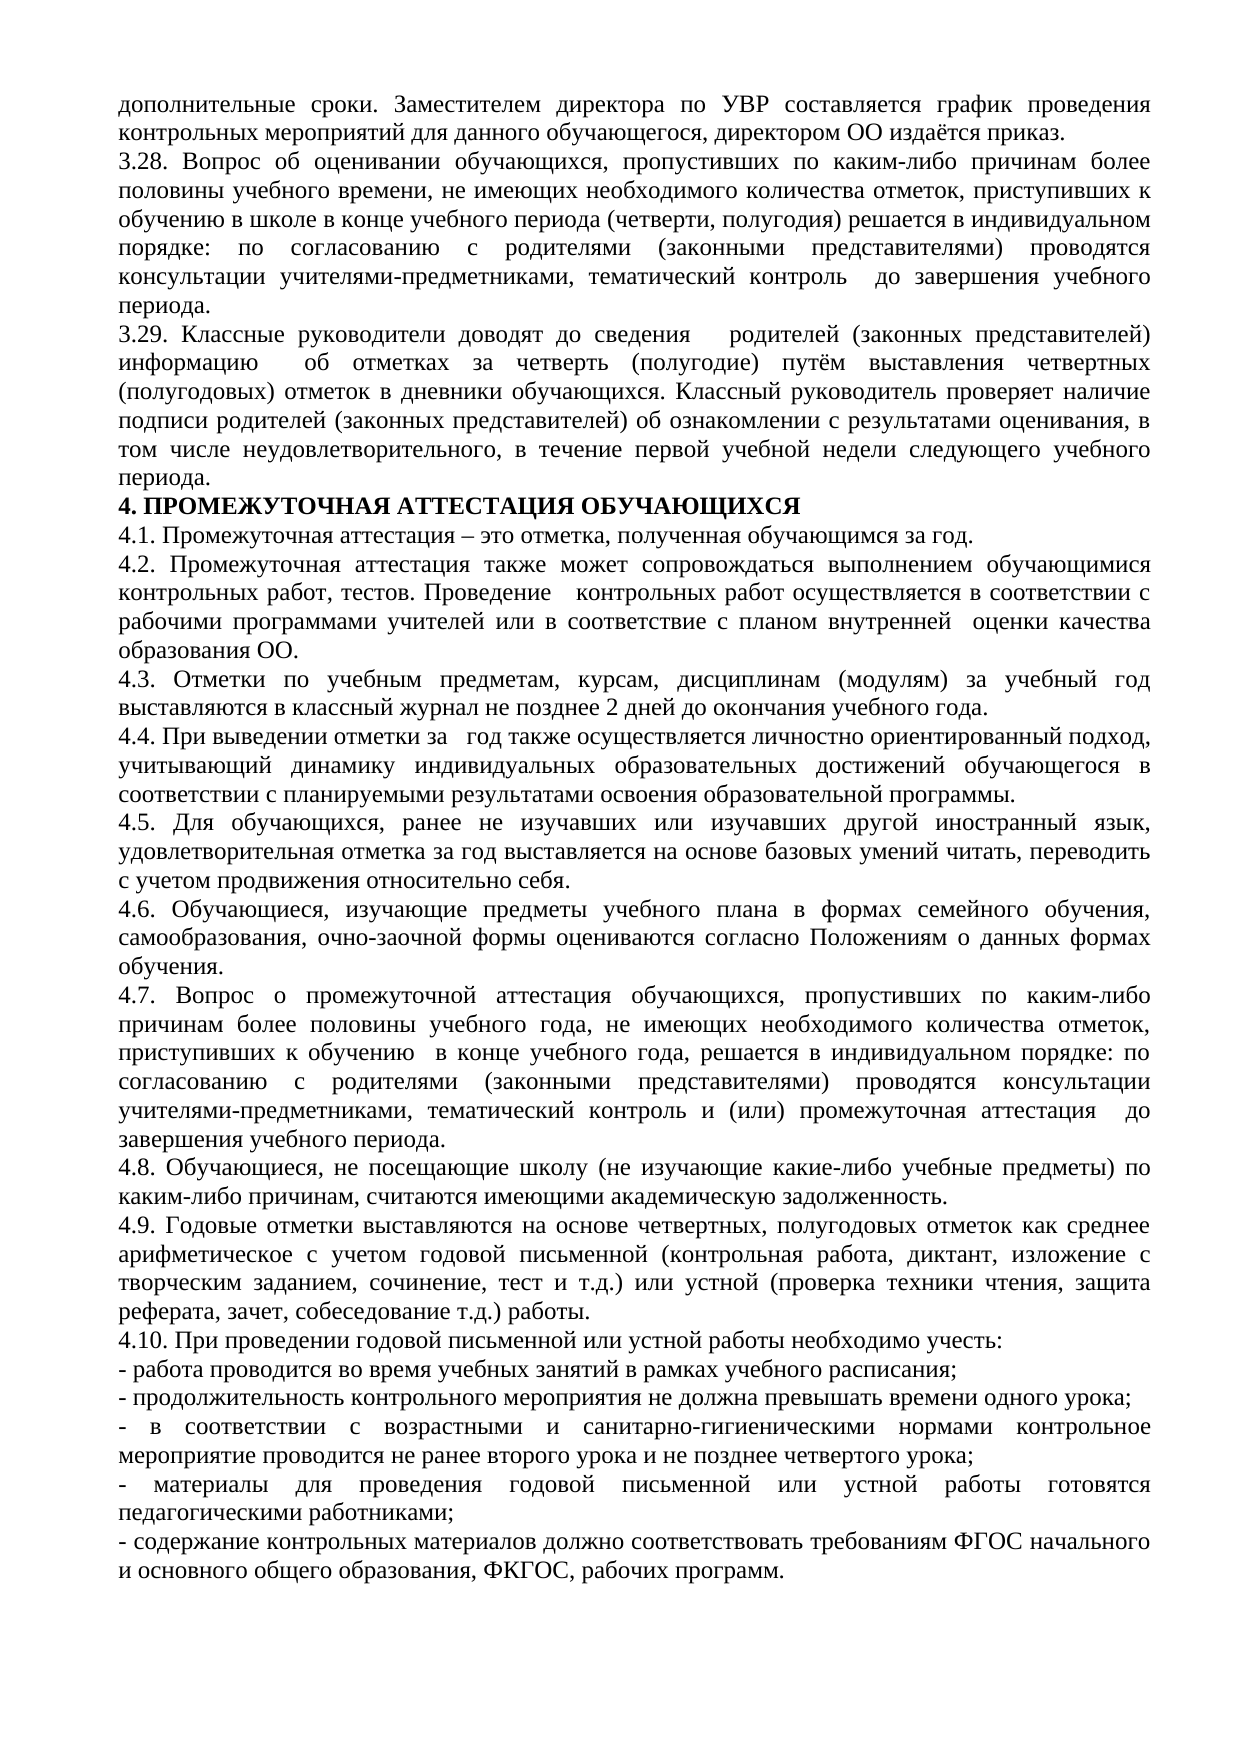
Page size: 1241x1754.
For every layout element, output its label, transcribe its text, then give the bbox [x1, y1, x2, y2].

text 4.2. Промежуточная аттестация также может сопровождаться выполнением обучающимися контрольных работ, тестов. Проведение контрольных работ осуществляется в соответствии с рабочими программами учителей или в соответствие с планом внутренней оценки качества образования ОО. [118, 549, 1152, 664]
text 3.29. Классные руководители доводят до сведения родителей (законных представителей) информацию об отметках за четверть (полугодие) путём выставления четвертных (полугодовых) отметок в дневники обучающихся. Классный руководитель проверяет наличие подписи родителей (законных представителей) об ознакомлении с результатами оценивания, в том числе неудовлетворительного, в течение первой учебной недели следующего учебного периода. [118, 319, 1152, 491]
text 4.9. Годовые отметки выставляются на основе четвертных, полугодовых отметок как среднее арифметическое с учетом годовой письменной (контрольная работа, диктант, изложение с творческим заданием, сочинение, тест и т.д.) или устной (проверка техники чтения, защита реферата, зачет, собеседование т.д.) работы. [118, 1210, 1152, 1325]
text 4.1. Промежуточная аттестация – это отметка, полученная обучающимся за год. [118, 520, 1152, 549]
text 4.6. Обучающиеся, изучающие предметы учебного плана в формах семейного обучения, самообразования, очно-заочной формы оцениваются согласно Положениям о данных формах обучения. [118, 894, 1152, 980]
text 4.10. При проведении годовой письменной или устной работы необходимо учесть: [118, 1325, 1152, 1354]
text 4.5. Для обучающихся, ранее не изучавших или изучавших другой иностранный язык, удовлетворительная отметка за год выставляется на основе базовых умений читать, переводить с учетом продвижения относительно себя. [118, 807, 1152, 894]
text 4.8. Обучающиеся, не посещающие школу (не изучающие какие-либо учебные предметы) по каким-либо причинам, считаются имеющими академическую задолженность. [118, 1152, 1152, 1210]
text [118, 89, 1152, 146]
text 4.7. Вопрос о промежуточной аттестация обучающихся, пропустивших по каким-либо причинам более половины учебного года, не имеющих необходимого количества отметок, приступивших к обучению в конце учебного года, решается в индивидуальном порядке: по согласованию с родителями (законными представителями) проводятся консультации учителями-предметниками, тематический контроль и (или) промежуточная аттестация до завершения учебного периода. [118, 980, 1152, 1152]
text 4. ПРОМЕЖУТОЧНАЯ АТТЕСТАЦИЯ ОБУЧАЮЩИХСЯ [118, 491, 1152, 520]
text - содержание контрольных материалов должно соответствовать требованиям ФГОС начального и основного общего образования, ФКГОС, рабочих программ. [118, 1526, 1152, 1584]
text - материалы для проведения годовой письменной или устной работы готовятся педагогическими работниками; [118, 1469, 1152, 1526]
text - продолжительность контрольного мероприятия не должна превышать времени одного урока; [118, 1382, 1152, 1411]
text 3.28. Вопрос об оценивании обучающихся, пропустивших по каким-либо причинам более половины учебного времени, не имеющих необходимого количества отметок, приступивших к обучению в школе в конце учебного периода (четверти, полугодия) решается в индивидуальном порядке: по согласованию с родителями (законными представителями) проводятся консультации учителями-предметниками, тематический контроль до завершения учебного периода. [118, 146, 1152, 319]
text - работа проводится во время учебных занятий в рамках учебного расписания; [118, 1354, 1152, 1382]
text 4.4. При выведении отметки за год также осуществляется личностно ориентированный подход, учитывающий динамику индивидуальных образовательных достижений обучающегося в соответствии с планируемыми результатами освоения образовательной программы. [118, 721, 1152, 807]
text - в соответствии с возрастными и санитарно-гигиеническими нормами контрольное мероприятие проводится не ранее второго урока и не позднее четвертого урока; [118, 1411, 1152, 1469]
text 4.3. Отметки по учебным предметам, курсам, дисциплинам (модулям) за учебный год выставляются в классный журнал не позднее 2 дней до окончания учебного года. [118, 664, 1152, 721]
